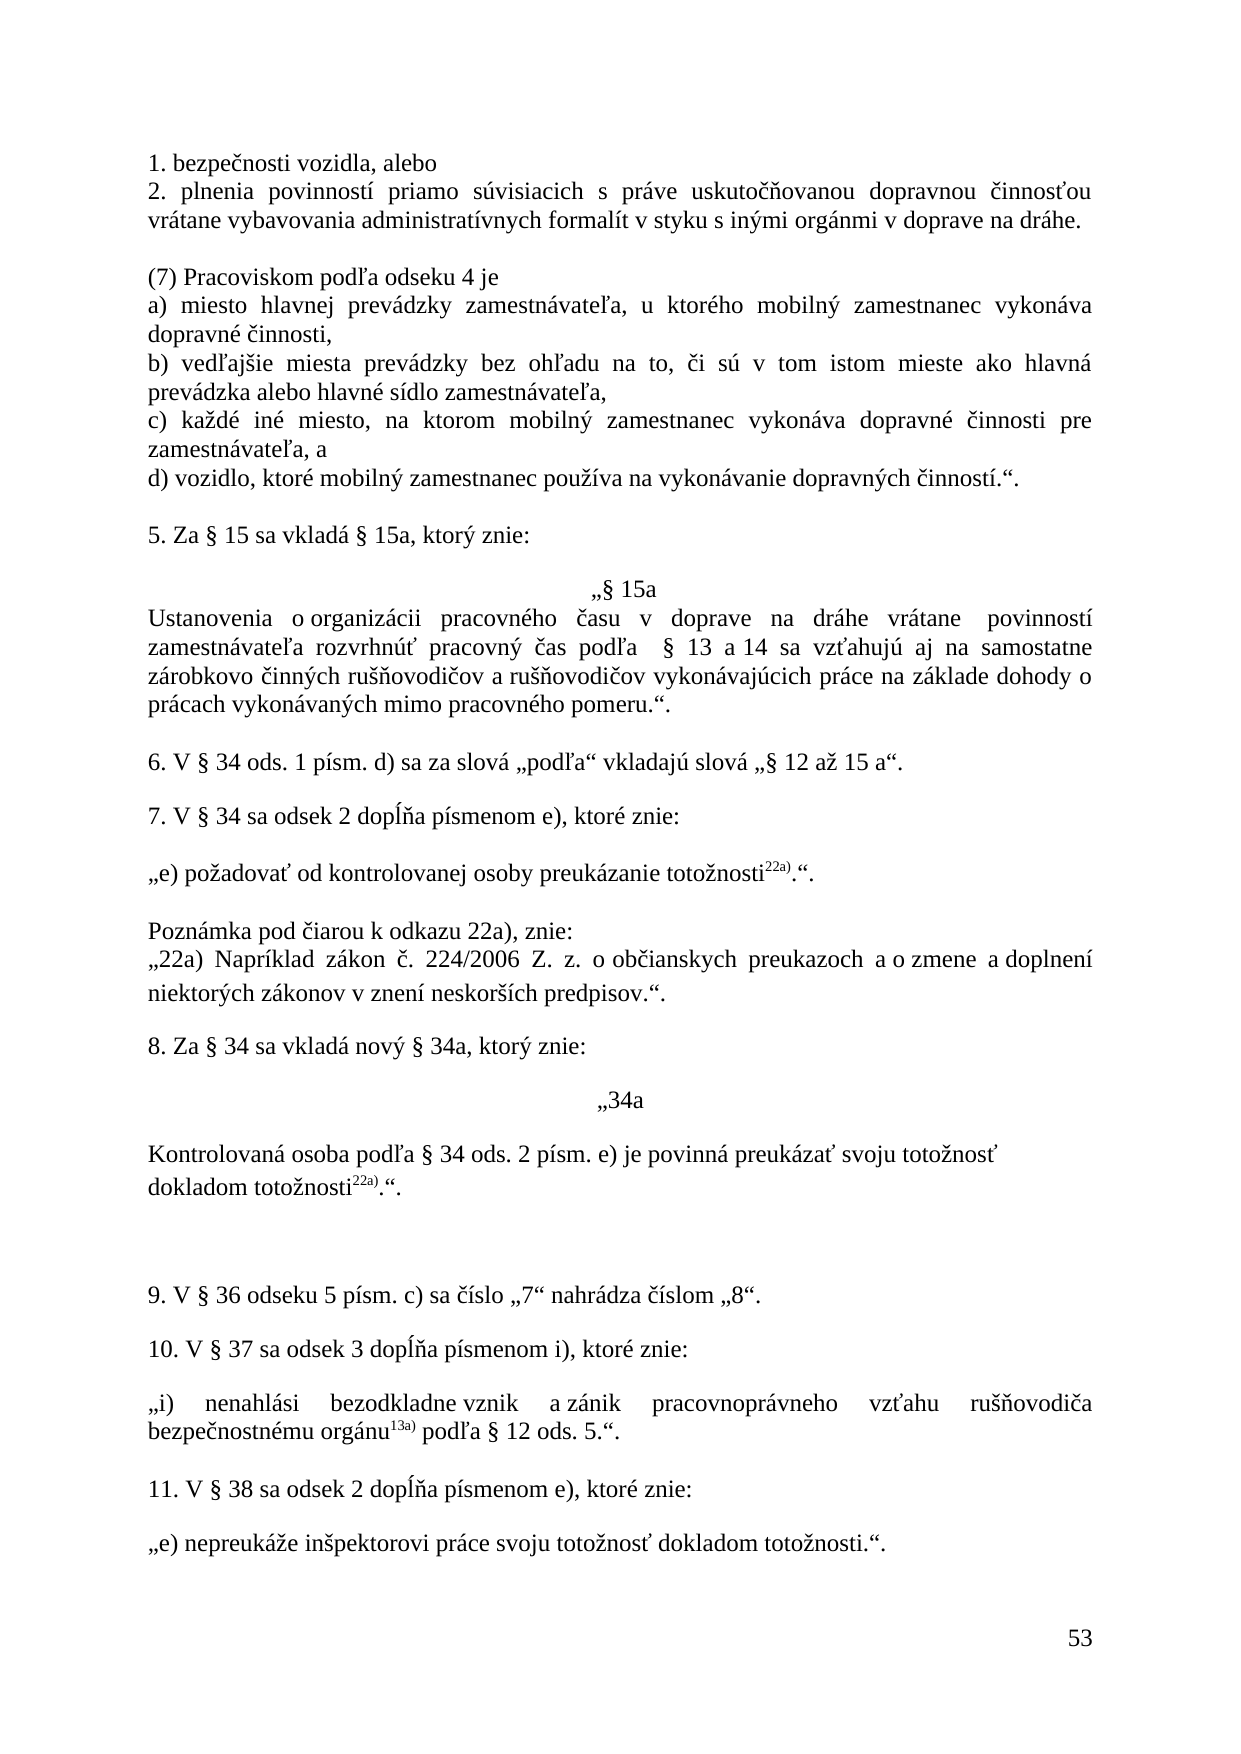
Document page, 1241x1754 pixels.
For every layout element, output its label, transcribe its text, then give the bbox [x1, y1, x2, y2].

text 1. bezpečnosti vozidla, alebo [148, 148, 1093, 176]
text „§ 15a [591, 574, 1093, 603]
text „e) nepreukáže inšpektorovi práce svoju totožnosť dokladom totožnosti.“. [148, 1528, 1093, 1556]
text 9. V § 36 odseku 5 písm. c) sa číslo „7“ nahrádza číslom „8“. [148, 1280, 1093, 1309]
text d) vozidlo, ktoré mobilný zamestnanec používa na vykonávanie dopravných činností.“. [148, 463, 1093, 492]
text Ustanovenia o organizácii pracovného času v doprave na dráhe vrátane povinností zamestnávateľa rozvrhnúť pracovný čas podľa § 13 a 14 sa vzťahujú aj na samostatne zárobkovo činných rušňovodičov a rušňovodičov vykonávajúcich práce na základe dohody o prácach vykonávaných mimo pracovného pomeru.“. [148, 603, 1093, 718]
text Kontrolovaná osoba podľa § 34 ods. 2 písm. e) je povinná preukázať svoju totožnosť dokladom totožnosti22a).“. [148, 1139, 1093, 1201]
text 2. plnenia povinností priamo súvisiacich s práve uskutočňovanou dopravnou činnosťou vrátane vybavovania administratívnych formalít v styku s inými orgánmi v doprave na dráhe. [148, 176, 1093, 234]
text (7) Pracoviskom podľa odseku 4 je [148, 262, 1093, 291]
text 10. V § 37 sa odsek 3 dopĺňa písmenom i), ktoré znie: [148, 1334, 1093, 1362]
text 6. V § 34 ods. 1 písm. d) sa za slová „podľa“ vkladajú slová „§ 12 až 15 a“. [148, 747, 1093, 776]
text 7. V § 34 sa odsek 2 dopĺňa písmenom e), ktoré znie: [148, 801, 1093, 829]
text c) každé iné miesto, na ktorom mobilný zamestnanec vykonáva dopravné činnosti pre zamestnávateľa, a [148, 406, 1093, 463]
text a) miesto hlavnej prevádzky zamestnávateľa, u ktorého mobilný zamestnanec vykonáva dopravné činnosti, [148, 291, 1093, 348]
text „34a [148, 1085, 1093, 1114]
text Poznámka pod čiarou k odkazu 22a), znie: [148, 916, 1093, 944]
text b) vedľajšie miesta prevádzky bez ohľadu na to, či sú v tom istom mieste ako hlavná prevádzka alebo hlavné sídlo zamestnávateľa, [148, 348, 1093, 406]
text „i) nenahlási bezodkladne vznik a zánik pracovnoprávneho vzťahu rušňovodiča bezpečnostnému orgánu13a) podľa § 12 ods. 5.“. [148, 1388, 1093, 1445]
text 8. Za § 34 sa vkladá nový § 34a, ktorý znie: [148, 1031, 1093, 1060]
text „22a) Napríklad zákon č. 224/2006 Z. z. o občianskych preukazoch a o zmene a doplnení niektorých zákonov v znení neskorších predpisov.“. [148, 944, 1093, 1006]
text 5. Za § 15 sa vkladá § 15a, ktorý znie: [148, 521, 1093, 549]
text „e) požadovať od kontrolovanej osoby preukázanie totožnosti22a).“. [148, 858, 1093, 887]
text 11. V § 38 sa odsek 2 dopĺňa písmenom e), ktoré znie: [148, 1474, 1093, 1503]
